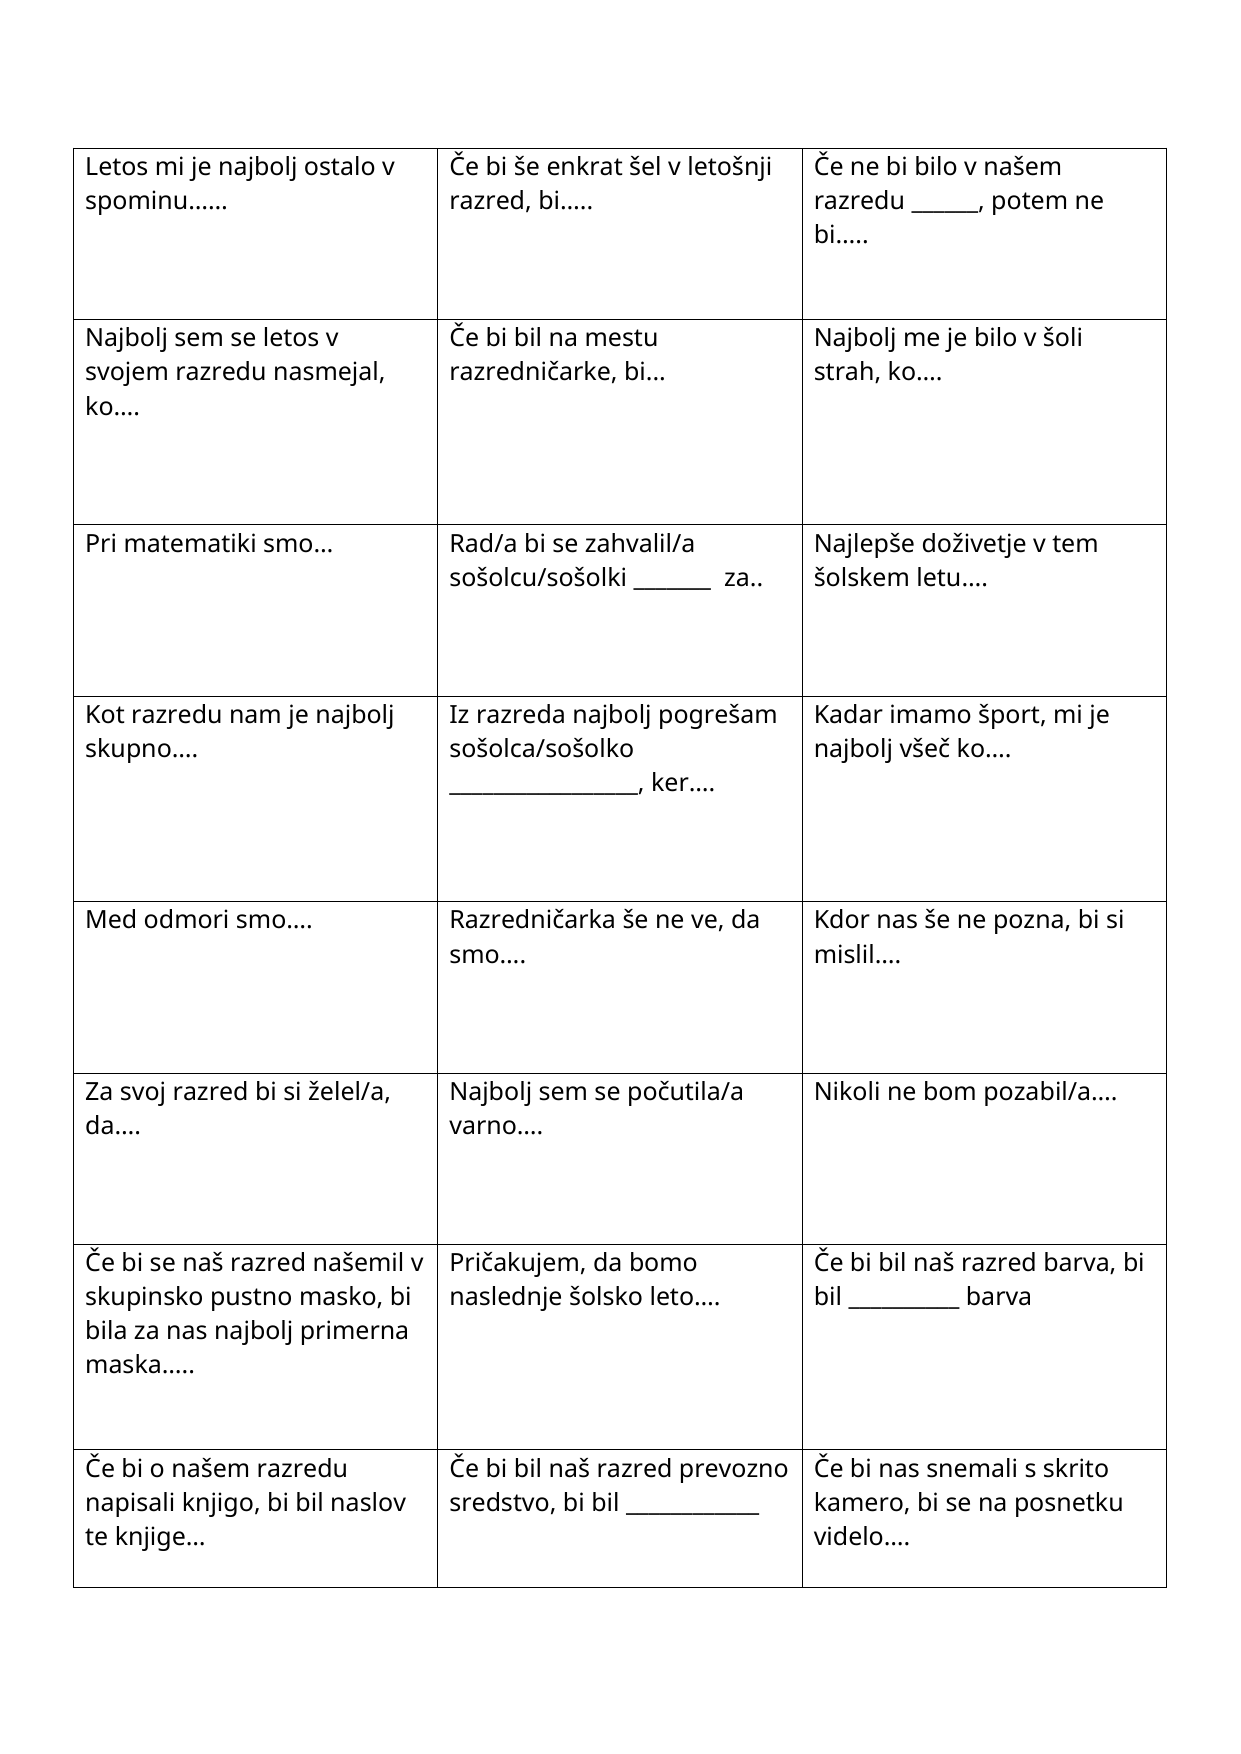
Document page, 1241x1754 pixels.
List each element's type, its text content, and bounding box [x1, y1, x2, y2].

table_cell Če bi bil na mestu razredničarke, bi... [438, 320, 802, 524]
table_cell Med odmori smo…. [74, 902, 437, 1072]
table_cell Iz razreda najbolj pogrešam sošolca/sošolko _________________, ker…. [438, 697, 802, 901]
table_header Če ne bi bilo v našem razredu ______, potem ne bi….. [803, 149, 1166, 319]
table_cell Za svoj razred bi si želel/a, da…. [74, 1074, 437, 1244]
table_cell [803, 1450, 1166, 1587]
table_header Če bi še enkrat šel v letošnji razred, bi….. [438, 149, 802, 319]
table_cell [438, 1450, 802, 1587]
table_cell Razredničarka še ne ve, da smo…. [438, 902, 802, 1072]
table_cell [74, 1450, 437, 1587]
table_cell Nikoli ne bom pozabil/a…. [803, 1074, 1166, 1244]
table_cell Kot razredu nam je najbolj skupno…. [74, 697, 437, 901]
table_cell Najbolj sem se letos v svojem razredu nasmejal, ko…. [74, 320, 437, 524]
table_cell Če bi se naš razred našemil v skupinsko pustno masko, bi bila za nas najbolj primerna maska….. [74, 1245, 437, 1449]
table_cell Najlepše doživetje v tem šolskem letu…. [803, 525, 1166, 696]
table_cell Pričakujem, da bomo naslednje šolsko leto…. [438, 1245, 802, 1449]
table_cell Kadar imamo šport, mi je najbolj všeč ko…. [803, 697, 1166, 901]
table_cell Rad/a bi se zahvalil/a sošolcu/sošolki _______ za.. [438, 525, 802, 696]
table_cell Kdor nas še ne pozna, bi si mislil…. [803, 902, 1166, 1072]
table_cell Najbolj me je bilo v šoli strah, ko…. [803, 320, 1166, 524]
table_header Letos mi je najbolj ostalo v spominu…… [74, 149, 437, 319]
table_cell Pri matematiki smo… [74, 525, 437, 696]
table_cell Najbolj sem se počutila/a varno…. [438, 1074, 802, 1244]
table_cell Če bi bil naš razred barva, bi bil __________ barva [803, 1245, 1166, 1449]
